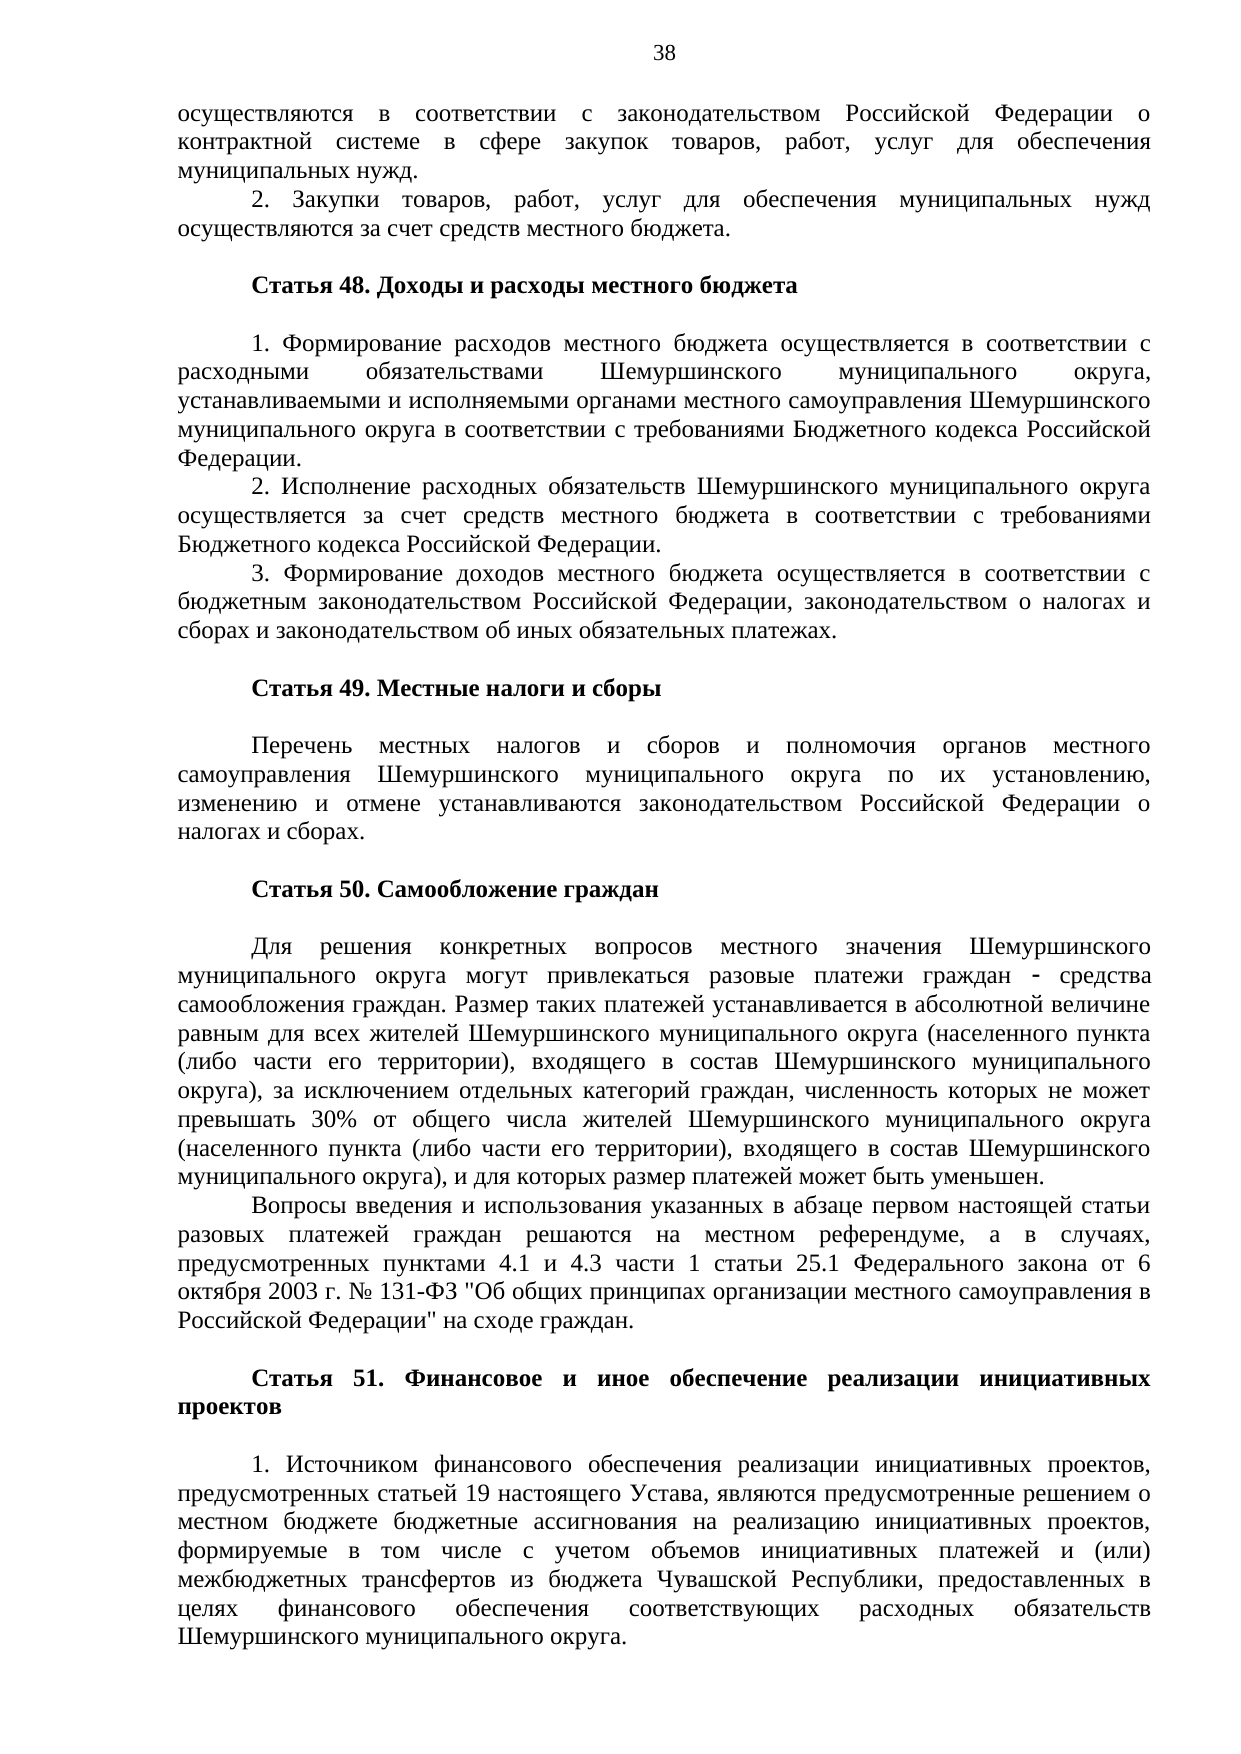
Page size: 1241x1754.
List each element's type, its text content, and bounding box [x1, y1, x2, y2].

text Статья 49. Местные налоги и сборы [177, 673, 1152, 701]
text Для решения конкретных вопросов местного значения Шемуршинского муниципального округа могут привлекаться разовые платежи граждан  средства самообложения граждан. Размер таких платежей устанавливается в абсолютной величине равным для всех жителей Шемуршинского муниципального округа (населенного пункта (либо части его территории), входящего в состав Шемуршинского муниципального округа), за исключением отдельных категорий граждан, численность которых не может превышать 30% от общего числа жителей Шемуршинского муниципального округа (населенного пункта (либо части его территории), входящего в состав Шемуршинского муниципального округа), и для которых размер платежей может быть уменьшен. [177, 931, 1152, 1190]
text 1. Источником финансового обеспечения реализации инициативных проектов, предусмотренных статьей 19 настоящего Устава, являются предусмотренные решением о местном бюджете бюджетные ассигнования на реализацию инициативных проектов, формируемые в том числе с учетом объемов инициативных платежей и (или) межбюджетных трансфертов из бюджета Чувашской Республики, предоставленных в целях финансового обеспечения соответствующих расходных обязательств Шемуршинского муниципального округа. [177, 1449, 1152, 1650]
text Перечень местных налогов и сборов и полномочия органов местного самоуправления Шемуршинского муниципального округа по их установлению, изменению и отмене устанавливаются законодательством Российской Федерации о налогах и сборах. [177, 730, 1152, 845]
text 2. Исполнение расходных обязательств Шемуршинского муниципального округа осуществляется за счет средств местного бюджета в соответствии с требованиями Бюджетного кодекса Российской Федерации. [177, 471, 1152, 558]
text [177, 98, 1152, 184]
text Статья 48. Доходы и расходы местного бюджета [177, 270, 1152, 299]
text 3. Формирование доходов местного бюджета осуществляется в соответствии с бюджетным законодательством Российской Федерации, законодательством о налогах и сборах и законодательством об иных обязательных платежах. [177, 558, 1152, 644]
text Статья 50. Самообложение граждан [177, 874, 1152, 903]
text 1. Формирование расходов местного бюджета осуществляется в соответствии с расходными обязательствами Шемуршинского муниципального округа, устанавливаемыми и исполняемыми органами местного самоуправления Шемуршинского муниципального округа в соответствии с требованиями Бюджетного кодекса Российской Федерации. [177, 328, 1152, 471]
text Статья 51. Финансовое и иное обеспечение реализации инициативных проектов [177, 1363, 1152, 1420]
text 2. Закупки товаров, работ, услуг для обеспечения муниципальных нужд осуществляются за счет средств местного бюджета. [177, 184, 1152, 241]
text Вопросы введения и использования указанных в абзаце первом настоящей статьи разовых платежей граждан решаются на местном референдуме, а в случаях, предусмотренных пунктами 4.1 и 4.3 части 1 статьи 25.1 Федерального закона от 6 октября 2003 г. № 131-ФЗ "Об общих принципах организации местного самоуправления в Российской Федерации" на сходе граждан. [177, 1190, 1152, 1334]
